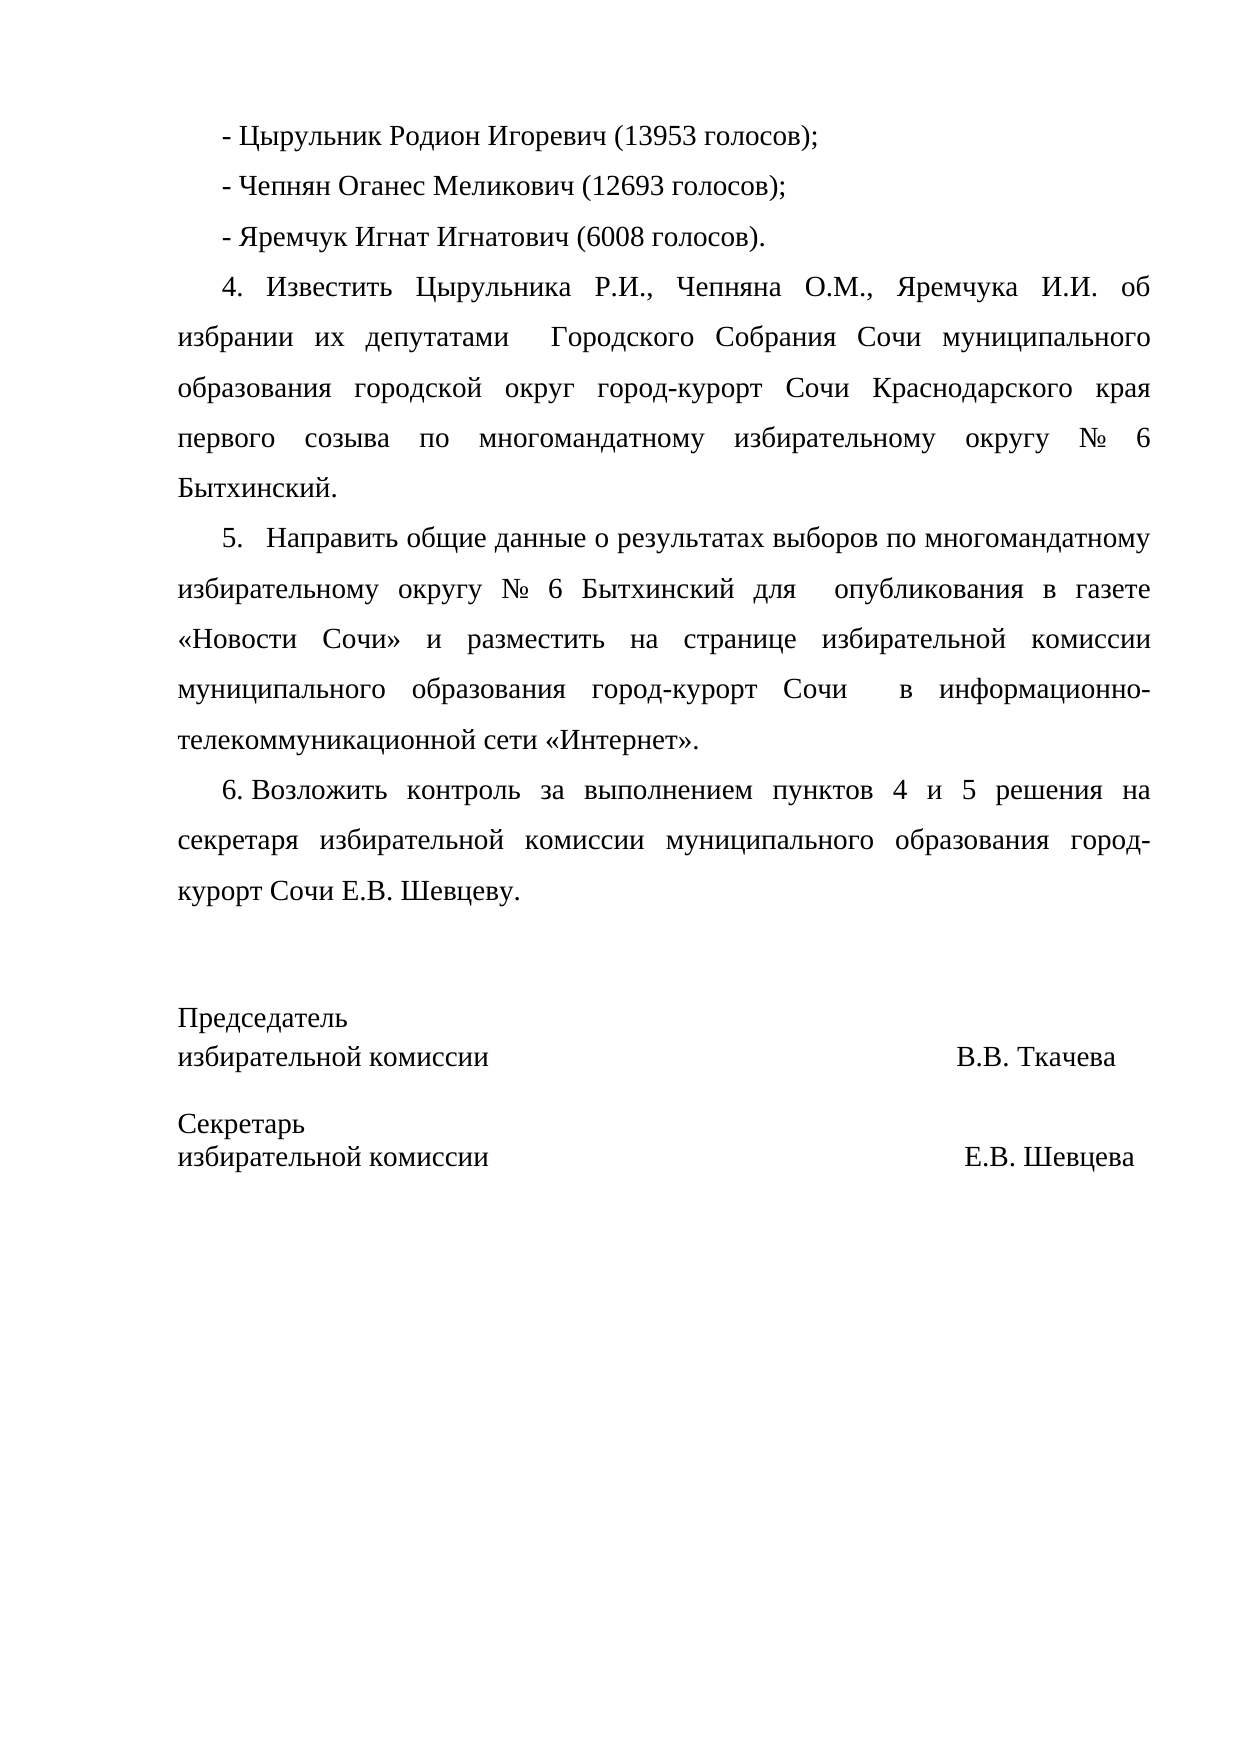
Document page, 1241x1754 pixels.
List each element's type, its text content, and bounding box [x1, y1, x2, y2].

text - Чепнян Оганес Меликович (12693 голосов); [222, 168, 1152, 202]
text избирательной комиссии Е.В. Шевцева [177, 1139, 1152, 1173]
text - Цырульник Родион Игоревич (13953 голосов); [222, 118, 1152, 152]
text Секретарь [177, 1106, 1152, 1139]
text - Яремчук Игнат Игнатович (6008 голосов). [222, 219, 1152, 252]
list Направить общие данные о результатах выборов по многомандатному избирательному округу № 6 Бытхинский для опубликования в газете «Новости Сочи» и разместить на странице избирательной комиссии муниципального образования город-курорт Сочи в информационно-телекоммуникационной сети «Интернет». [177, 521, 1152, 755]
text избирательной комиссии В.В. Ткачева [177, 1039, 1152, 1072]
text Председатель [177, 1000, 1152, 1034]
list Известить Цырульника Р.И., Чепняна О.М., Яремчука И.И. об избрании их депутатами Городского Собрания Сочи муниципального образования городской округ город-курорт Сочи Краснодарского края первого созыва по многомандатному избирательному округу № 6 Бытхинский. [177, 269, 1152, 504]
list Возложить контроль за выполнением пунктов 4 и 5 решения на секретаря избирательной комиссии муниципального образования город-курорт Сочи Е.В. Шевцеву. [177, 772, 1152, 906]
